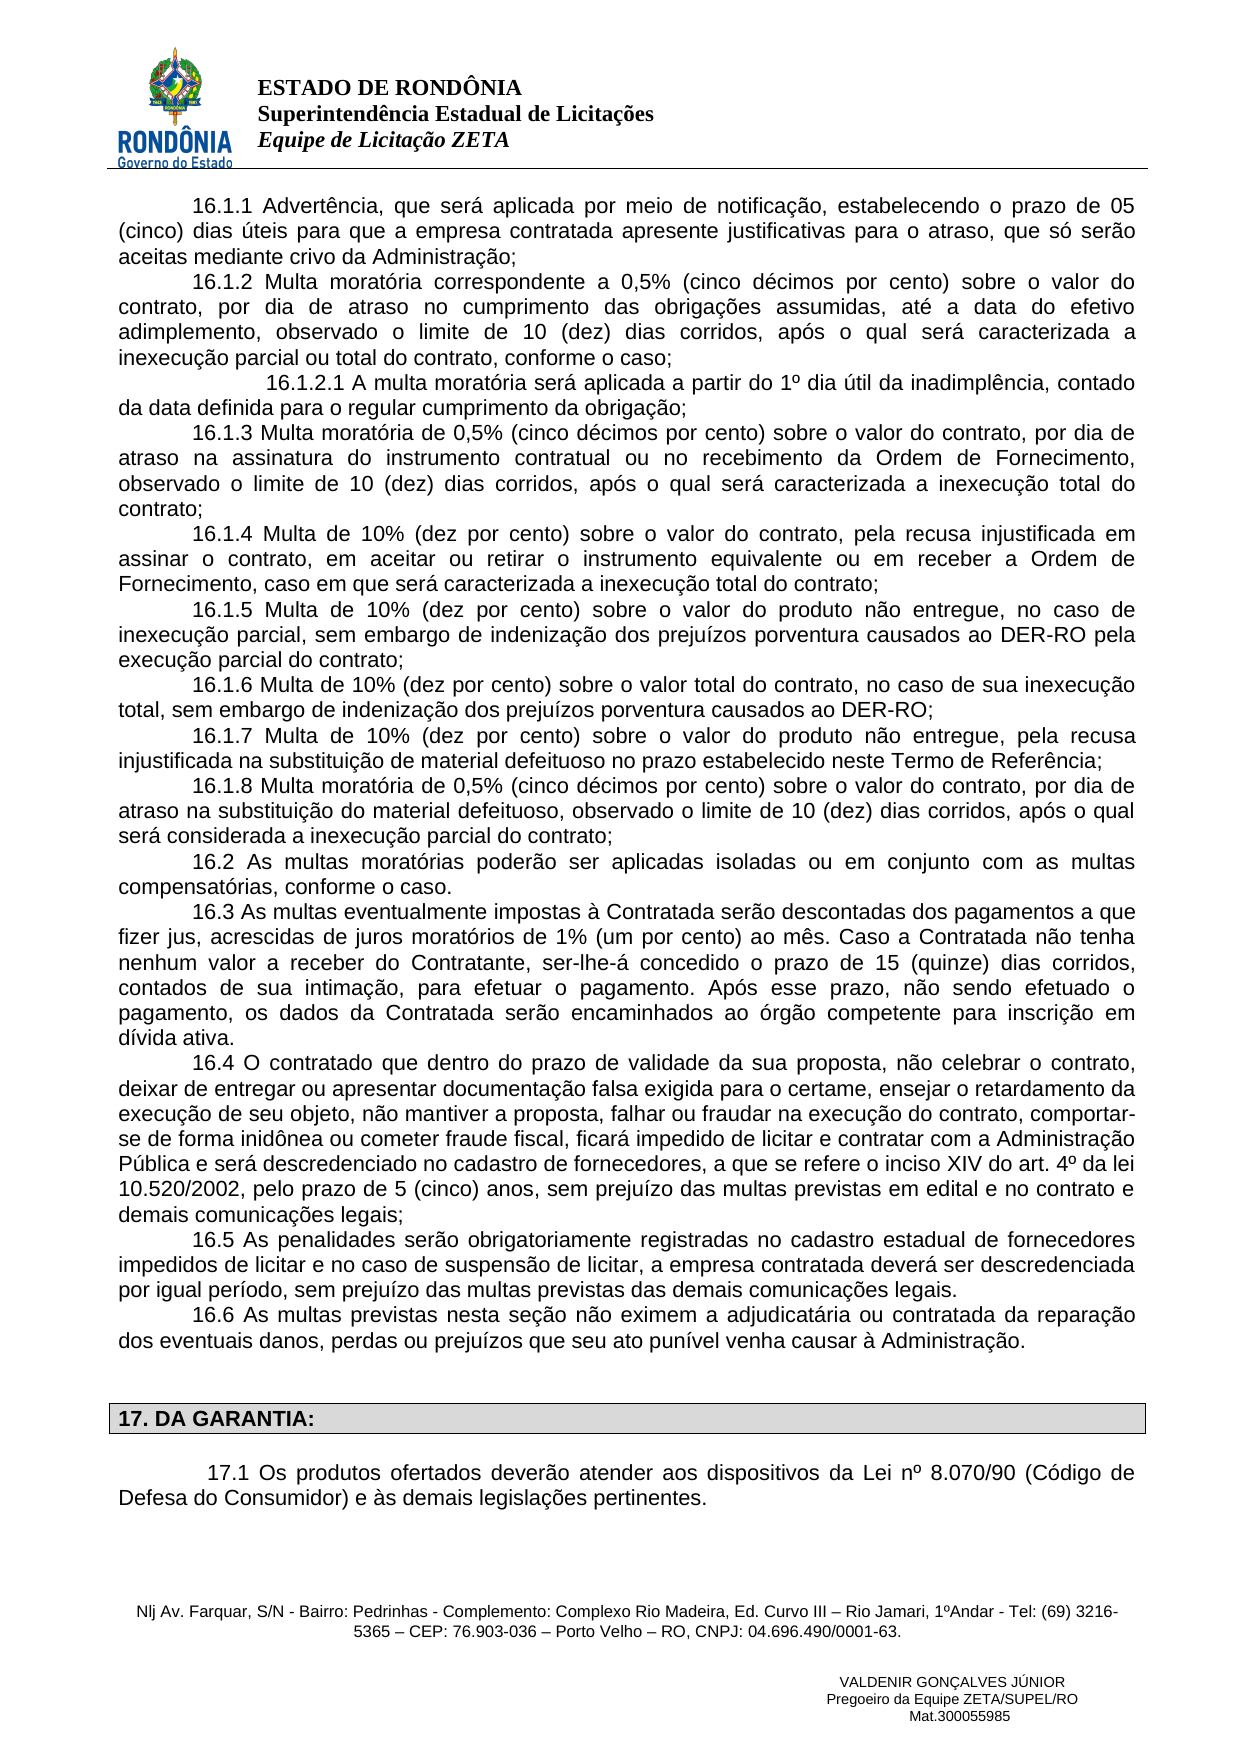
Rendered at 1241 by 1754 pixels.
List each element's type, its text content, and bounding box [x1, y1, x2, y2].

text 16.1.4 Multa de 10% (dez por cento) sobre o valor do contrato, pela recusa injustificada em assinar o contrato, em aceitar ou retirar o instrumento equivalente ou em receber a Ordem de Fornecimento, caso em que será caracterizada a inexecução total do contrato; [118, 521, 1137, 596]
text 16.4 O contratado que dentro do prazo de validade da sua proposta, não celebrar o contrato, deixar de entregar ou apresentar documentação falsa exigida para o certame, ensejar o retardamento da execução de seu objeto, não mantiver a proposta, falhar ou fraudar na execução do contrato, comportar-se de forma inidônea ou cometer fraude fiscal, ficará impedido de licitar e contratar com a Administração Pública e será descredenciado no cadastro de fornecedores, a que se refere o inciso XIV do art. 4º da lei 10.520/2002, pelo prazo de 5 (cinco) anos, sem prejuízo das multas previstas em edital e no contrato e demais comunicações legais; [118, 1050, 1137, 1227]
text 16.1.2.1 A multa moratória será aplicada a partir do 1º dia útil da inadimplência, contado da data definida para o regular cumprimento da obrigação; [118, 369, 1137, 420]
text 16.1.2 Multa moratória correspondente a 0,5% (cinco décimos por cento) sobre o valor do contrato, por dia de atraso no cumprimento das obrigações assumidas, até a data do efetivo adimplemento, observado o limite de 10 (dez) dias corridos, após o qual será caracterizada a inexecução parcial ou total do contrato, conforme o caso; [118, 269, 1137, 369]
text 16.1.5 Multa de 10% (dez por cento) sobre o valor do produto não entregue, no caso de inexecução parcial, sem embargo de indenização dos prejuízos porventura causados ao DER-RO pela execução parcial do contrato; [118, 596, 1137, 672]
text 16.1.8 Multa moratória de 0,5% (cinco décimos por cento) sobre o valor do contrato, por dia de atraso na substituição do material defeituoso, observado o limite de 10 (dez) dias corridos, após o qual será considerada a inexecução parcial do contrato; [118, 773, 1137, 848]
text 17.1 Os produtos ofertados deverão atender aos dispositivos da Lei nº 8.070/90 (Código de Defesa do Consumidor) e às demais legislações pertinentes. [118, 1460, 1137, 1510]
text 16.1.6 Multa de 10% (dez por cento) sobre o valor total do contrato, no caso de sua inexecução total, sem embargo de indenização dos prejuízos porventura causados ao DER-RO; [118, 672, 1137, 722]
text 16.5 As penalidades serão obrigatoriamente registradas no cadastro estadual de fornecedores impedidos de licitar e no caso de suspensão de licitar, a empresa contratada deverá ser descredenciada por igual período, sem prejuízo das multas previstas das demais comunicações legais. [118, 1227, 1137, 1302]
text 16.2 As multas moratórias poderão ser aplicadas isoladas ou em conjunto com as multas compensatórias, conforme o caso. [118, 848, 1137, 899]
picture [118, 47, 232, 168]
text 16.1.1 Advertência, que será aplicada por meio de notificação, estabelecendo o prazo de 05 (cinco) dias úteis para que a empresa contratada apresente justificativas para o atraso, que só serão aceitas mediante crivo da Administração; [118, 193, 1137, 269]
text 16.3 As multas eventualmente impostas à Contratada serão descontadas dos pagamentos a que fizer jus, acrescidas de juros moratórios de 1% (um por cento) ao mês. Caso a Contratada não tenha nenhum valor a receber do Contratante, ser-lhe-á concedido o prazo de 15 (quinze) dias corridos, contados de sua intimação, para efetuar o pagamento. Após esse prazo, não sendo efetuado o pagamento, os dados da Contratada serão encaminhados ao órgão competente para inscrição em dívida ativa. [118, 899, 1137, 1050]
text 16.1.3 Multa moratória de 0,5% (cinco décimos por cento) sobre o valor do contrato, por dia de atraso na assinatura do instrumento contratual ou no recebimento da Ordem de Fornecimento, observado o limite de 10 (dez) dias corridos, após o qual será caracterizada a inexecução total do contrato; [118, 420, 1137, 521]
text 16.1.7 Multa de 10% (dez por cento) sobre o valor do produto não entregue, pela recusa injustificada na substituição de material defeituoso no prazo estabelecido neste Termo de Referência; [118, 722, 1137, 773]
text 17. DA GARANTIA: [110, 1404, 1145, 1433]
text 16.6 As multas previstas nesta seção não eximem a adjudicatária ou contratada da reparação dos eventuais danos, perdas ou prejuízos que seu ato punível venha causar à Administração. [118, 1302, 1137, 1353]
